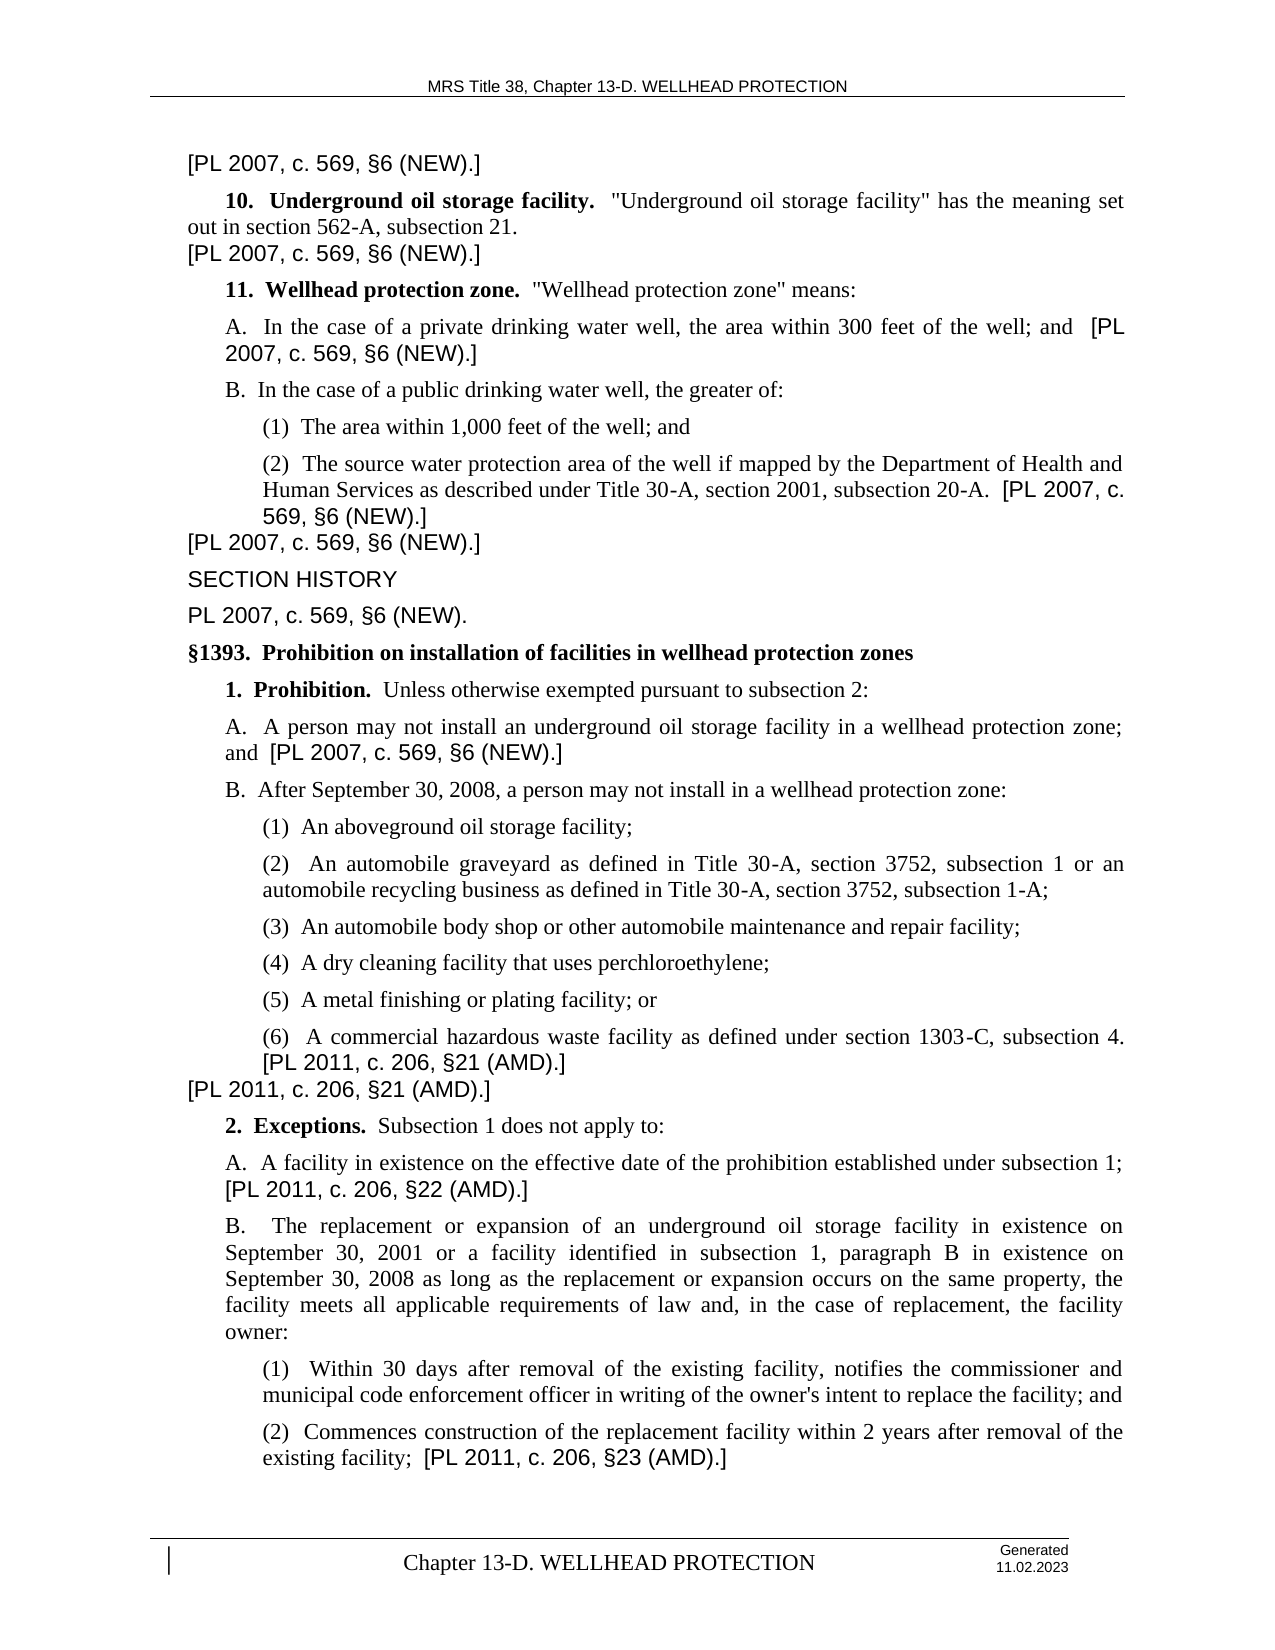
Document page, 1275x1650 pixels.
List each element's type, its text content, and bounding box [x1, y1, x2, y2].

text 2. Exceptions. Subsection 1 does not apply to: [187, 1112, 1125, 1139]
text B. The replacement or expansion of an underground oil storage facility in existence on September 30, 2001 or a facility identified in subsection 1, paragraph B in existence on September 30, 2008 as long as the replacement or expansion occurs on the same property, the facility meets all applicable requirements of law and, in the case of replacement, the facility owner: [225, 1212, 1125, 1344]
text A. A person may not install an underground oil storage facility in a wellhead protection zone; and [PL 2007, c. 569, §6 (NEW).] [225, 713, 1125, 766]
text [PL 2011, c. 206, §21 (AMD).] [187, 1076, 1125, 1102]
text (2) The source water protection area of the well if mapped by the Department of Health and Human Services as described under Title 30‑A, section 2001, subsection 20‑A. [PL 2007, c. 569, §6 (NEW).] [262, 450, 1125, 529]
text (1) Within 30 days after removal of the existing facility, notifies the commissioner and municipal code enforcement officer in writing of the owner's intent to replace the facility; and [262, 1354, 1125, 1407]
text B. After September 30, 2008, a person may not install in a wellhead protection zone: [225, 776, 1125, 802]
text [PL 2007, c. 569, §6 (NEW).] [187, 150, 1125, 176]
text A. A facility in existence on the effective date of the prohibition established under subsection 1; [PL 2011, c. 206, §22 (AMD).] [225, 1149, 1125, 1202]
text 10. Underground oil storage facility. "Underground oil storage facility" has the meaning set out in section 562‑A, subsection 21. [187, 187, 1125, 239]
text B. In the case of a public drinking water well, the greater of: [225, 376, 1125, 403]
text (3) An automobile body shop or other automobile maintenance and repair facility; [262, 913, 1125, 939]
text 1. Prohibition. Unless otherwise exempted pursuant to subsection 2: [187, 676, 1125, 702]
text [PL 2007, c. 569, §6 (NEW).] [187, 239, 1125, 266]
text (5) A metal finishing or plating facility; or [262, 986, 1125, 1013]
text (4) A dry cleaning facility that uses perchloroethylene; [262, 949, 1125, 976]
text (1) The area within 1,000 feet of the well; and [262, 413, 1125, 439]
text (2) An automobile graveyard as defined in Title 30‑A, section 3752, subsection 1 or an automobile recycling business as defined in Title 30‑A, section 3752, subsection 1‑A; [262, 849, 1125, 902]
text SECTION HISTORY [187, 566, 1125, 592]
text A. In the case of a private drinking water well, the area within 300 feet of the well; and [PL 2007, c. 569, §6 (NEW).] [225, 313, 1125, 366]
text (6) A commercial hazardous waste facility as defined under section 1303‑C, subsection 4. [PL 2011, c. 206, §21 (AMD).] [262, 1023, 1125, 1076]
text (1) An aboveground oil storage facility; [262, 813, 1125, 839]
text 11. Wellhead protection zone. "Wellhead protection zone" means: [187, 276, 1125, 303]
text [PL 2007, c. 569, §6 (NEW).] [187, 529, 1125, 555]
text §1393. Prohibition on installation of facilities in wellhead protection zones [187, 639, 1125, 666]
text (2) Commences construction of the replacement facility within 2 years after removal of the existing facility; [PL 2011, c. 206, §23 (AMD).] [262, 1418, 1125, 1471]
text PL 2007, c. 569, §6 (NEW). [187, 602, 1125, 629]
